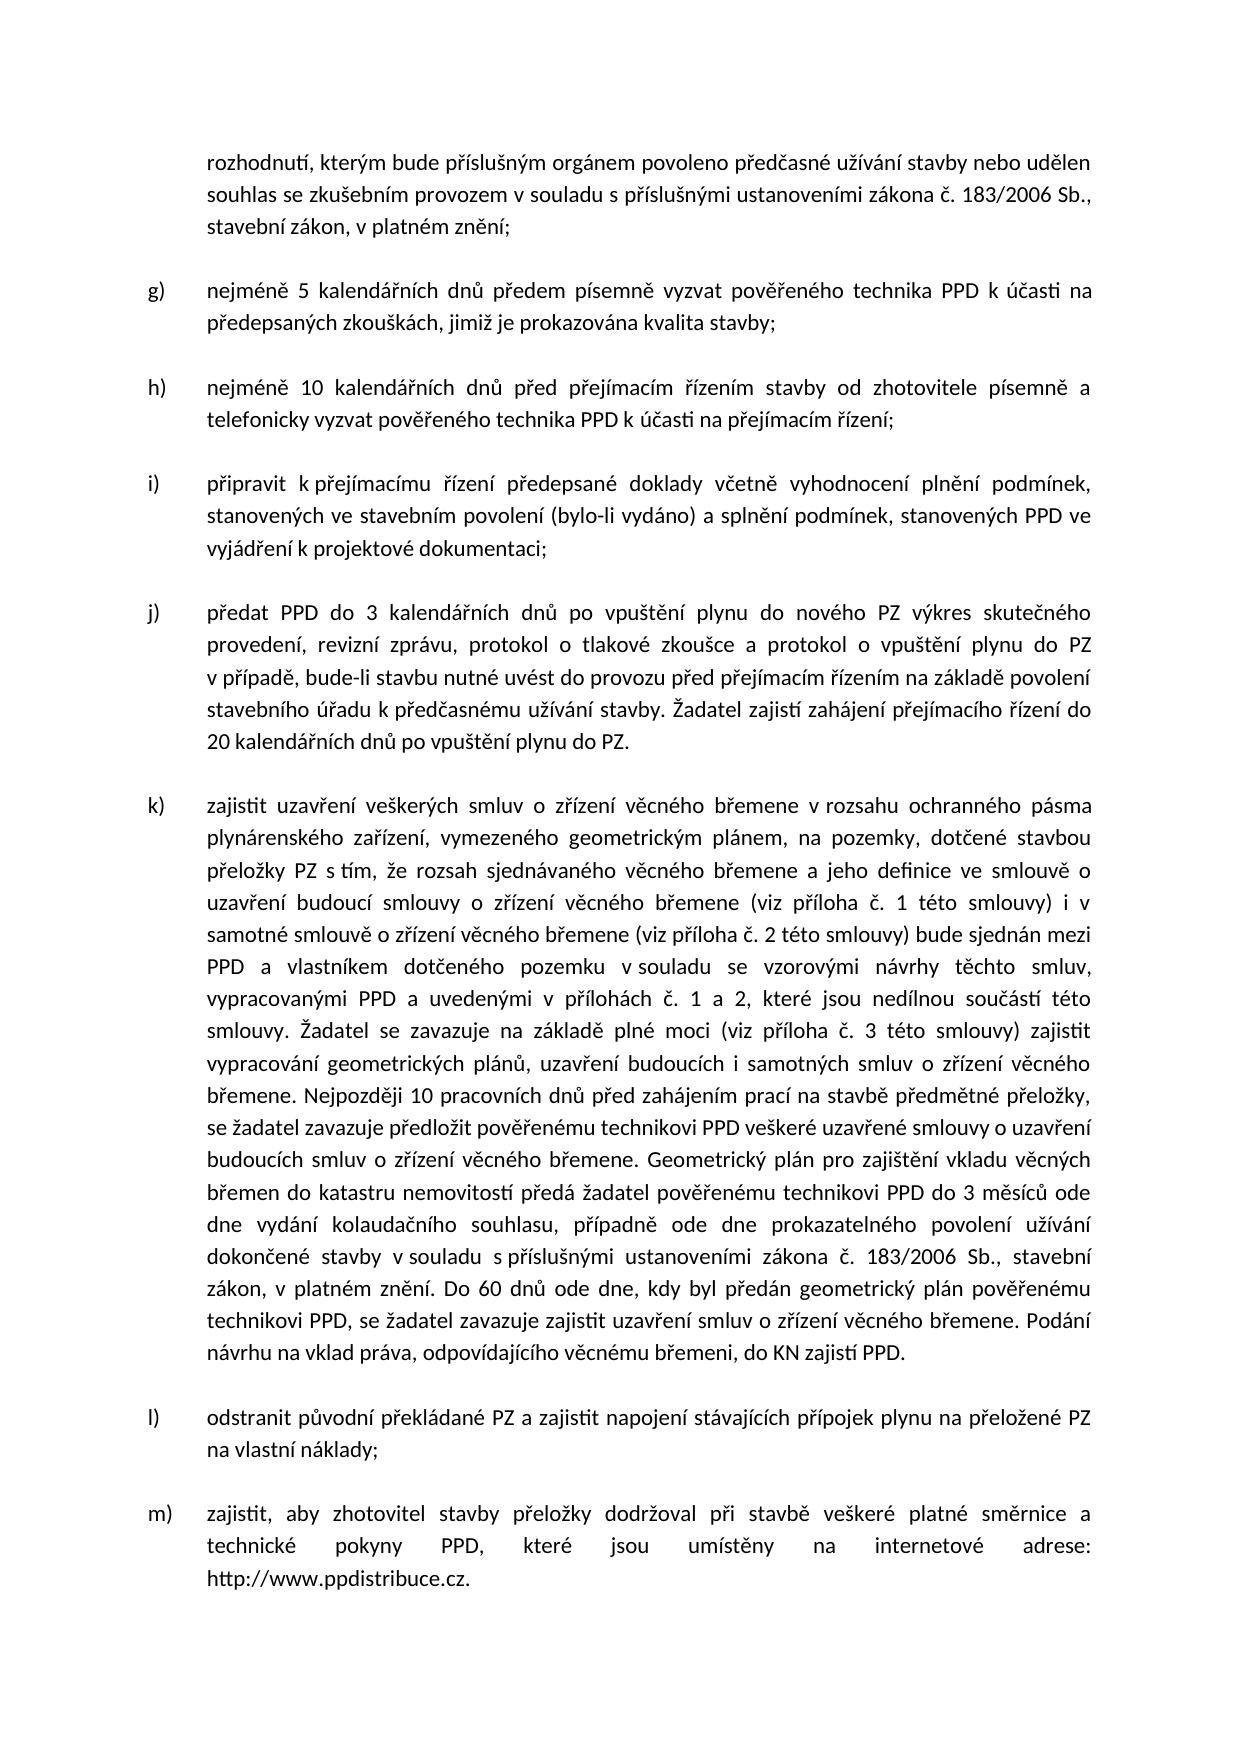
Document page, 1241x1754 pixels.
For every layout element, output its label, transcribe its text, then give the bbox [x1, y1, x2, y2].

list připravit k přejímacímu řízení předepsané doklady včetně vyhodnocení plnění podmínek, stanovených ve stavebním povolení (bylo-li vydáno) a splnění podmínek, stanovených PPD ve vyjádření k projektové dokumentaci; [148, 469, 1093, 562]
list zajistit uzavření veškerých smluv o zřízení věcného břemene v rozsahu ochranného pásma plynárenského zařízení, vymezeného geometrickým plánem, na pozemky, dotčené stavbou přeložky PZ s tím, že rozsah sjednávaného věcného břemene a jeho definice ve smlouvě o uzavření budoucí smlouvy o zřízení věcného břemene (viz příloha č. 1 této smlouvy) i v samotné smlouvě o zřízení věcného břemene (viz příloha č. 2 této smlouvy) bude sjednán mezi PPD a vlastníkem dotčeného pozemku v souladu se vzorovými návrhy těchto smluv, vypracovanými PPD a uvedenými v přílohách č. 2, které jsou nedílnou součástí této smlouvy. Žadatel se zavazuje na základě plné moci (viz příloha č. 3 této smlouvy) zajistit vypracování geometrických plánů, uzavření budoucích i samotných smluv o zřízení věcného břemene. Nejpozději 10 pracovních dnů před zahájením prací na stavbě předmětné přeložky, se žadatel zavazuje předložit pověřenému technikovi PPD veškeré uzavřené smlouvy o uzavření budoucích smluv o zřízení věcného břemene. Geometrický plán pro zajištění vkladu věcných břemen do katastru nemovitostí předá žadatel pověřenému technikovi PPD do 3 měsíců ode dne vydání kolaudačního souhlasu, případně ode dne prokazatelného povolení užívání dokončené stavby v souladu s příslušnými ustanoveními zákona č. 183/2006 Sb., stavební zákon, v platném znění. Do 60 dnů ode dne, kdy byl předán geometrický plán pověřenému technikovi PPD, se žadatel zavazuje zajistit uzavření smluv o zřízení věcného břemene. Podání návrhu na vklad práva, odpovídajícího věcnému břemeni, do KN zajistí PPD. [148, 791, 1093, 1367]
list odstranit původní překládané PZ a zajistit napojení stávajících přípojek plynu na přeložené PZ na vlastní náklady; [148, 1403, 1093, 1463]
list nejméně 5 kalendářních dnů předem písemně vyzvat pověřeného technika PPD k účasti na předepsaných zkouškách, jimiž je prokazována kvalita stavby; [148, 276, 1093, 337]
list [148, 148, 1093, 240]
list nejméně 10 kalendářních dnů před přejímacím řízením stavby od zhotovitele písemně a telefonicky vyzvat pověřeného technika PPD k účasti na přejímacím řízení; [148, 373, 1093, 433]
list předat PPD do 3 kalendářních dnů po vpuštění plynu do nového PZ výkres skutečného provedení, revizní zprávu, protokol o tlakové zkoušce a protokol o vpuštění plynu do PZ v případě, bude-li stavbu nutné uvést do provozu před přejímacím řízením na základě povolení stavebního úřadu k předčasnému užívání stavby. Žadatel zajistí zahájení přejímacího řízení do 20 kalendářních dnů po vpuštění plynu do PZ. [148, 598, 1093, 755]
list zajistit, aby zhotovitel stavby přeložky dodržoval při stavbě veškeré platné směrnice a technické pokyny PPD, které jsou umístěny na internetové adrese: http://www.ppdistribuce.cz. [148, 1499, 1093, 1592]
